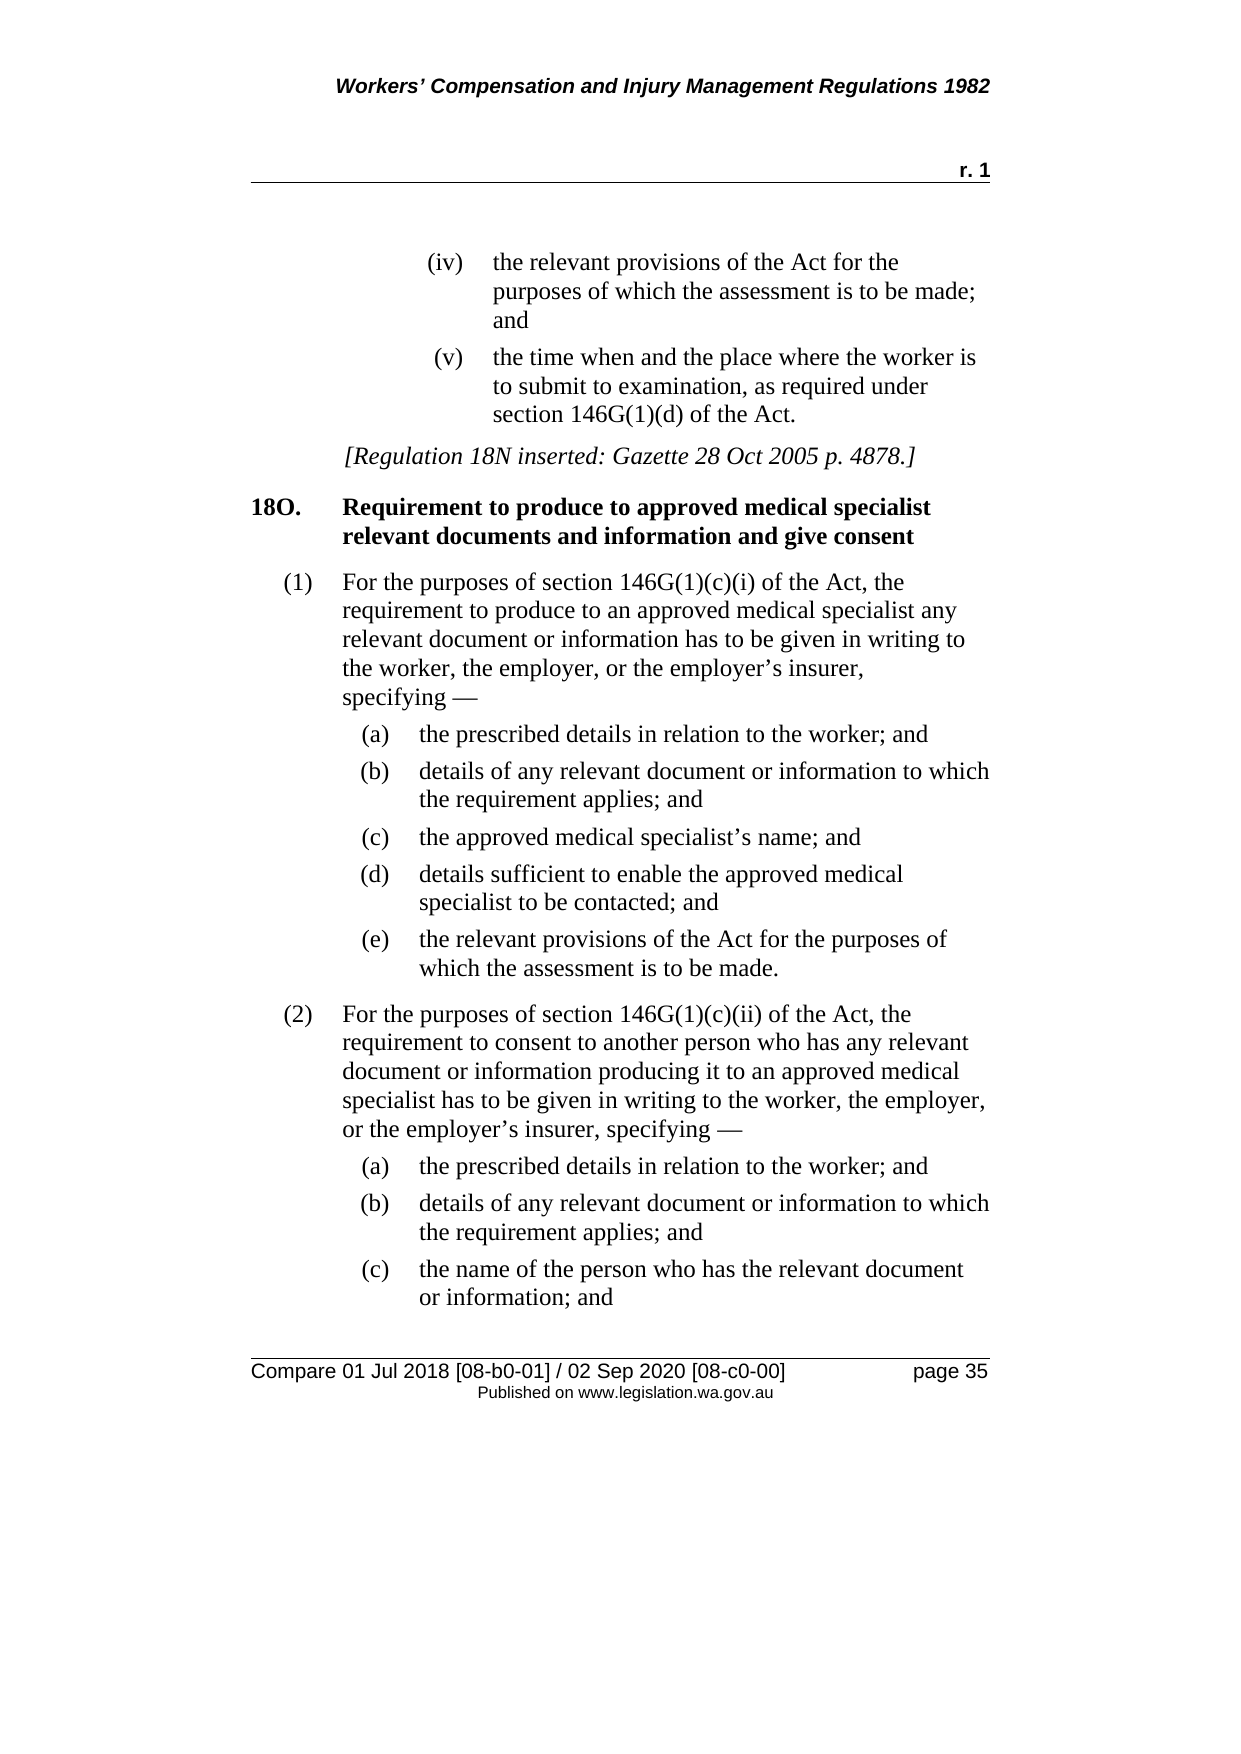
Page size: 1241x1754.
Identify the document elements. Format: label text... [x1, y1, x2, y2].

text (e) the relevant provisions of the Act for the purposes of which the assessment is to be made. [251, 924, 990, 982]
text (d) details sufficient to enable the approved medical specialist to be contacted; and [251, 859, 990, 916]
text [Regulation 18N inserted: Gazette 28 Oct 2005 p. 4878.] [251, 441, 990, 469]
text (a) the prescribed details in relation to the worker; and [251, 1151, 990, 1179]
text (2) For the purposes of section 146G(1)(c)(ii) of the Act, the requirement to consent to another person who has any relevant document or information producing it to an approved medical specialist has to be given in writing to the worker, the employer, or the employer’s insurer, specifying — [251, 999, 990, 1142]
text (c) the name of the person who has the relevant document or information; and [251, 1254, 990, 1311]
text (b) details of any relevant document or information to which the requirement applies; and [251, 1188, 990, 1245]
text (b) details of any relevant document or information to which the requirement applies; and [251, 756, 990, 813]
text (iv) the relevant provisions of the Act for the purposes of which the assessment is to be made; and [251, 247, 990, 334]
text (a) the prescribed details in relation to the worker; and [251, 719, 990, 747]
text (v) the time when and the place where the worker is to submit to examination, as required under section 146G(1)(d) of the Act. [251, 342, 990, 428]
text (1) For the purposes of section 146G(1)(c)(i) of the Act, the requirement to produce to an approved medical specialist any relevant document or information has to be given in writing to the worker, the employer, or the employer’s insurer, specifying — [251, 567, 990, 710]
subtitle 18O. Requirement to produce to approved medical specialist relevant documents and information and give consent [251, 492, 990, 550]
text (c) the approved medical specialist’s name; and [251, 822, 990, 850]
